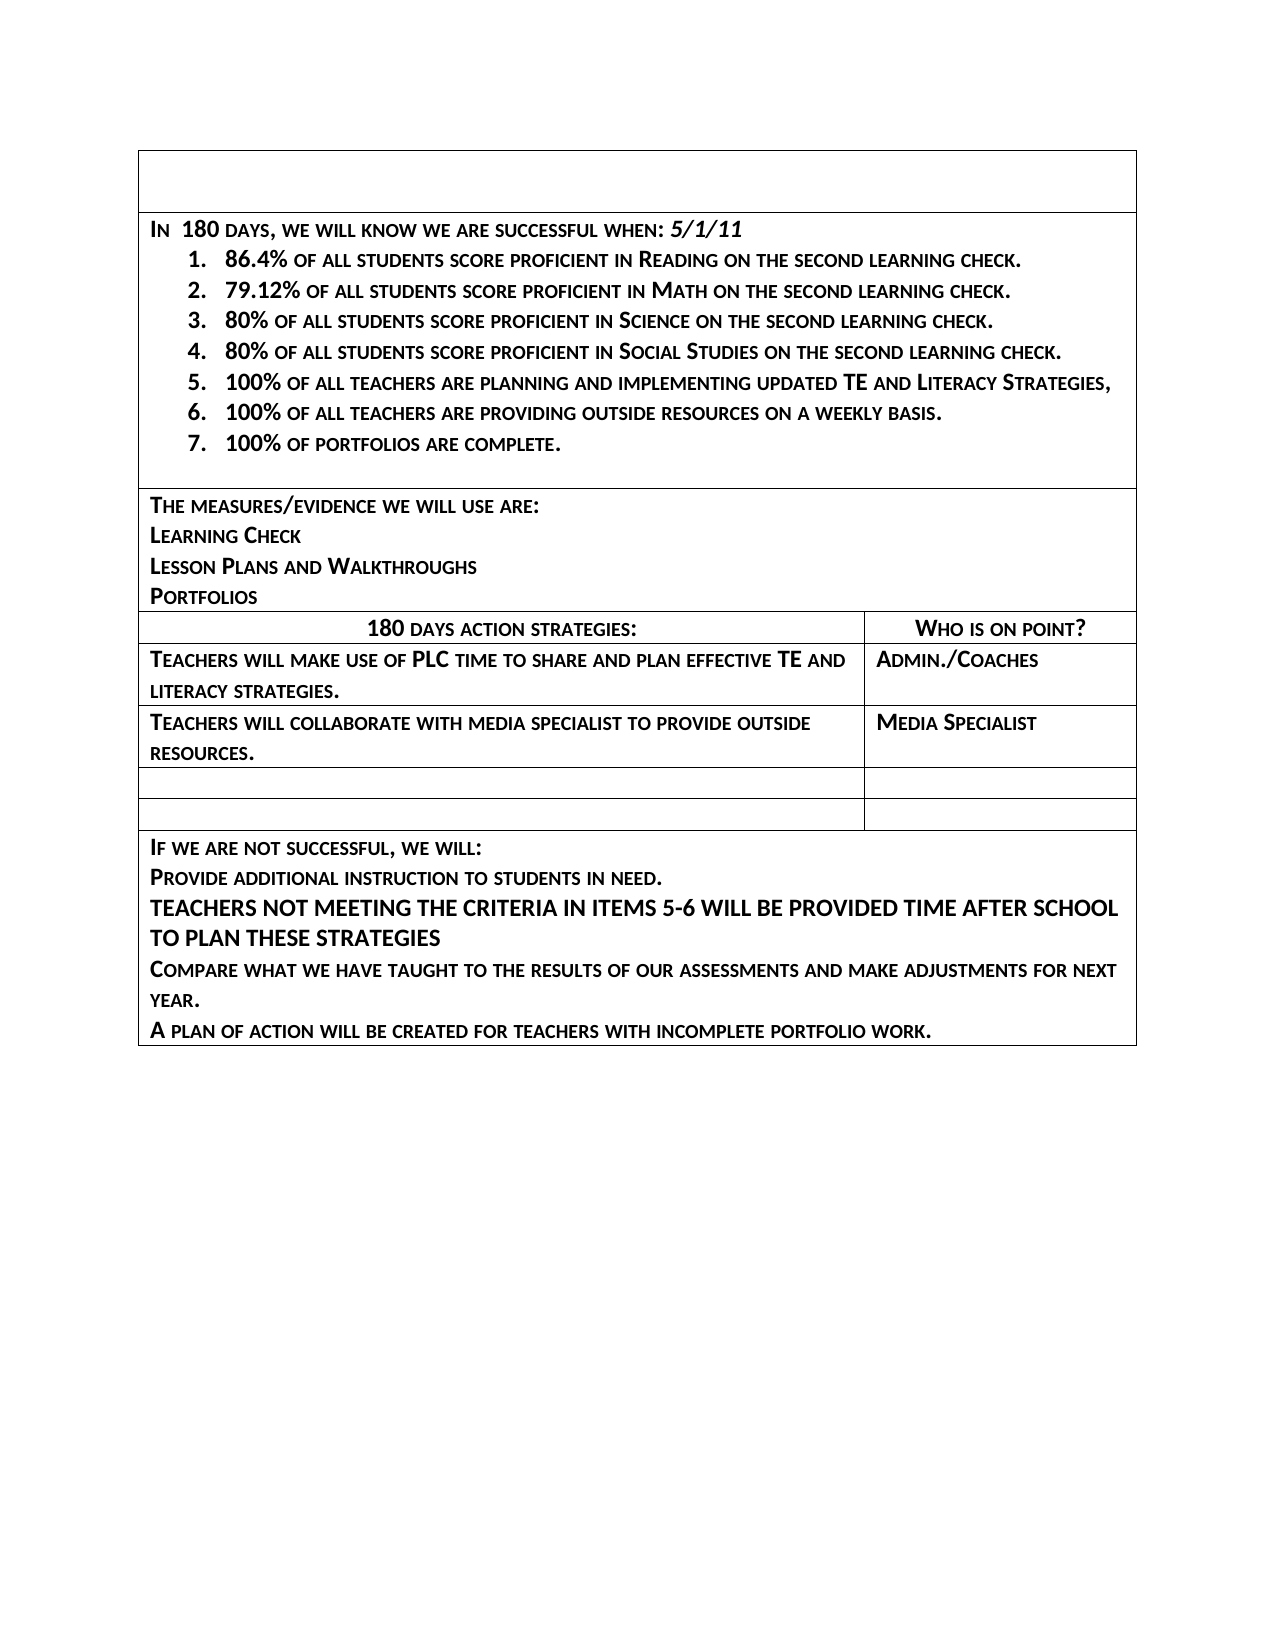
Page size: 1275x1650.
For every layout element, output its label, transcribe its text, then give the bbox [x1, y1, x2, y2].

table_cell 180 days action strategies: [139, 612, 864, 642]
table_cell The measures/evidence we will use are: Learning Check Lesson Plans and Walkthroughs Portfolios [139, 489, 1136, 611]
table_cell [865, 768, 1136, 798]
table_cell If we are not successful, we will: Provide additional instruction to students in need. TEACHERS NOT MEETING THE CRITERIA IN ITEMS 5-6 WILL BE PROVIDED TIME AFTER SCHOOL TO PLAN THESE STRATEGIES Compare what we have taught to the results of our assessments and make adjustments for next year. A plan of action will be created for teachers with incomplete portfolio work. [139, 831, 1136, 1044]
table_cell [139, 151, 1136, 212]
table_cell Teachers will collaborate with media specialist to provide outside resources. [139, 706, 864, 767]
table_cell Teachers will make use of PLC time to share and plan effective TE and literacy strategies. [139, 644, 864, 704]
table_cell [139, 799, 864, 830]
table_cell Media Specialist [865, 706, 1136, 767]
table_cell Who is on point? [865, 612, 1136, 642]
table_cell [139, 768, 864, 798]
table_cell [865, 799, 1136, 830]
table_cell Admin./Coaches [865, 644, 1136, 704]
table_cell In 180 days, we will know we are successful when: 5/1/11 86.4% of all students score proficient in Reading on the second learning check. 79.12% of all students score proficient in Math on the second learning check. 80% of all students score proficient in Science on the second learning check. 80% of all students score proficient in Social Studies on the second learning check. 100% of all teachers are planning and implementing updated TE and Literacy Strategies, 100% of all teachers are providing outside resources on a weekly basis. 100% of portfolios are complete. [139, 213, 1136, 488]
